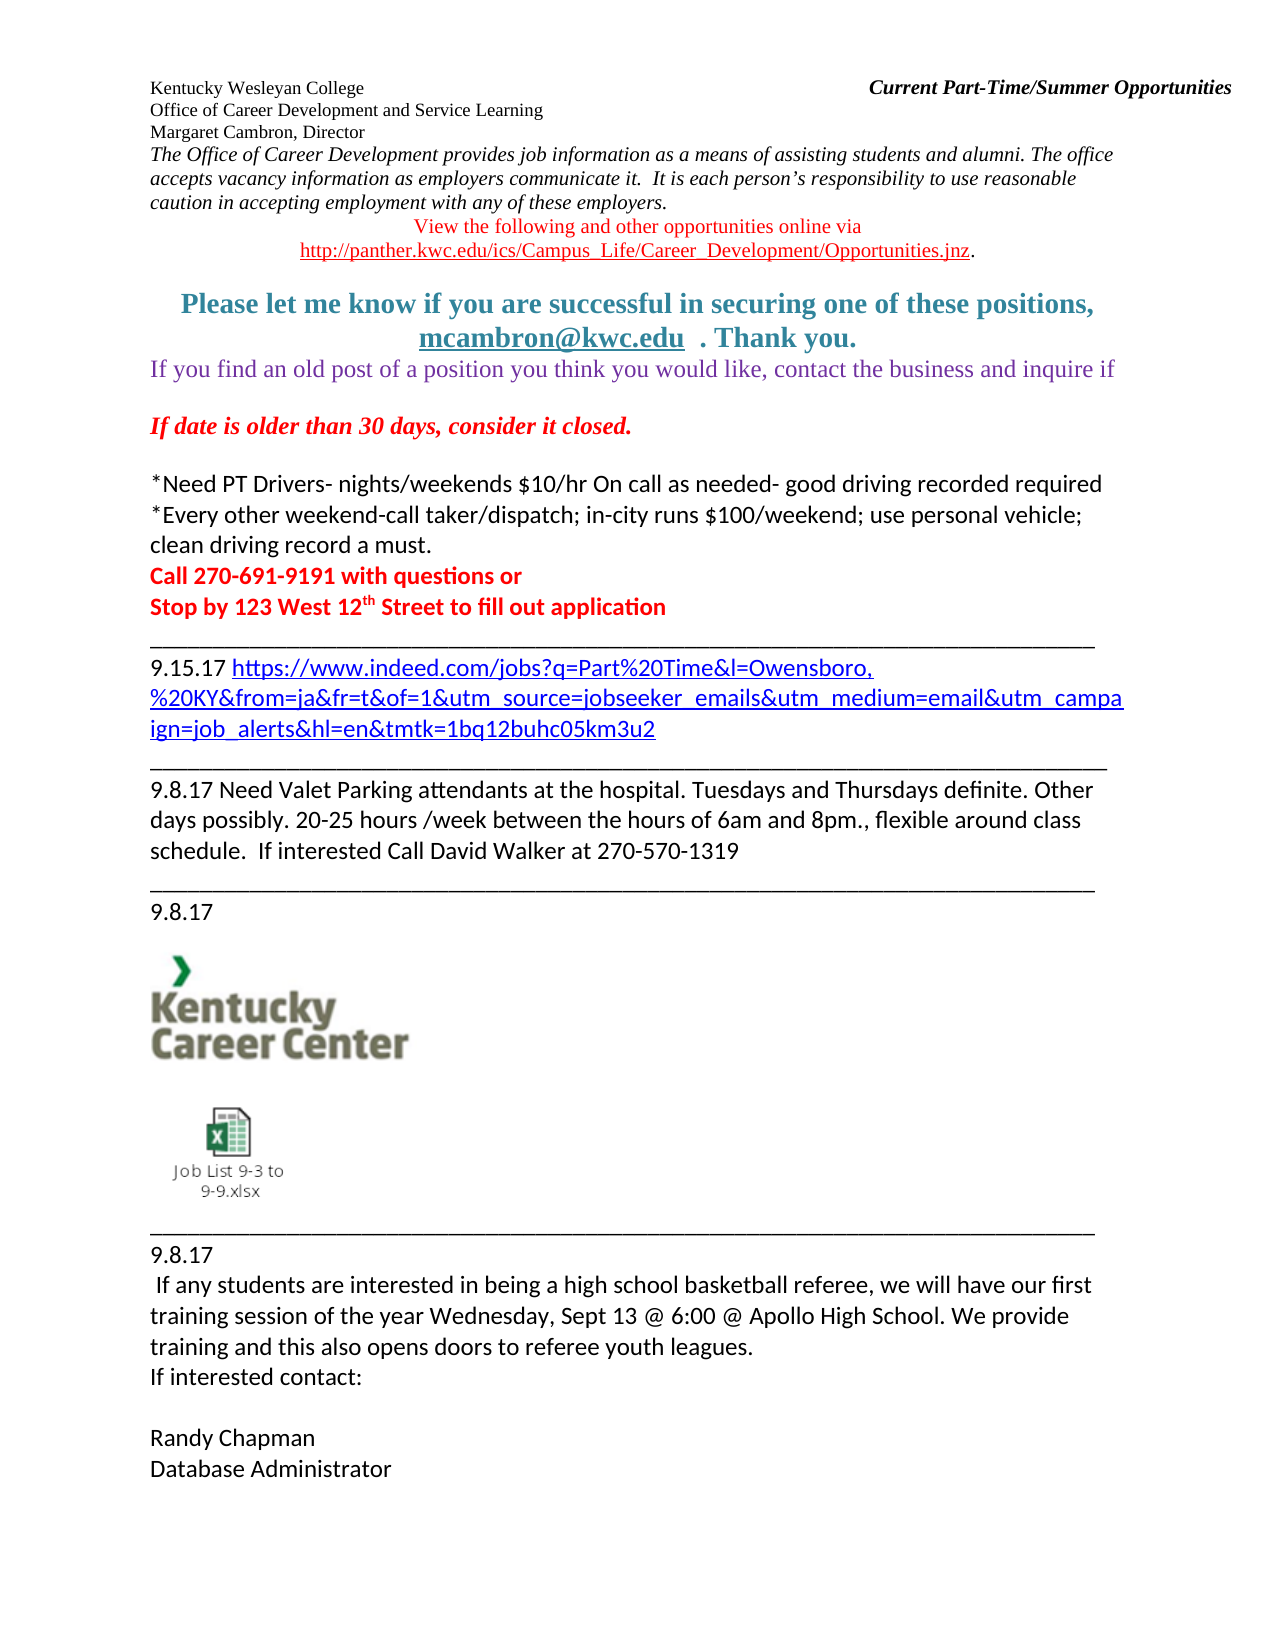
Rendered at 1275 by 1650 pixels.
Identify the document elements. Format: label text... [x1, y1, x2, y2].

text Stop by 123 West 12th Street to fill out application [150, 591, 1125, 621]
text ____________________________________________________________________________ [150, 865, 1125, 896]
text If interested contact: [150, 1361, 1125, 1392]
text _____________________________________________________________________________ [150, 743, 1125, 774]
text 9.8.17 [150, 1239, 1125, 1269]
text 9.15.17 https://www.indeed.com/jobs?q=Part%20Time&l=Owensboro,%20KY&from=ja&fr=t&of=1&utm_source=jobseeker_emails&utm_medium=email&utm_campaign=job_alerts&hl=en&tmtk=1bq12buhc05km3u2 [150, 652, 1125, 743]
text 9.8.17 Need Valet Parking attendants at the hospital. Tuesdays and Thursdays definite. Other days possibly. 20-25 hours /week between the hours of 6am and 8pm., flexible around class schedule. If interested Call David Walker at 270-570-1319 [150, 774, 1125, 865]
text ____________________________________________________________________________ [150, 621, 1125, 652]
text *Need PT Drivers- nights/weekends $10/hr On call as needed- good driving recorded required [150, 469, 1125, 499]
text ____________________________________________________________________________ [150, 1208, 1125, 1239]
text Database Administrator [150, 1453, 1125, 1483]
picture [150, 926, 418, 1075]
text *Every other weekend-call taker/dispatch; in-city runs $100/weekend; use personal vehicle; clean driving record a must. [150, 499, 1125, 560]
text Call 270-691-9191 with questions or [150, 560, 1125, 591]
text If any students are interested in being a high school basketball referee, we will have our first training session of the year Wednesday, Sept 13 @ 6:00 @ Apollo High School. We provide training and this also opens doors to referee youth leagues. [150, 1269, 1125, 1361]
text 9.8.17 [150, 896, 1125, 926]
text Randy Chapman [150, 1422, 1125, 1453]
